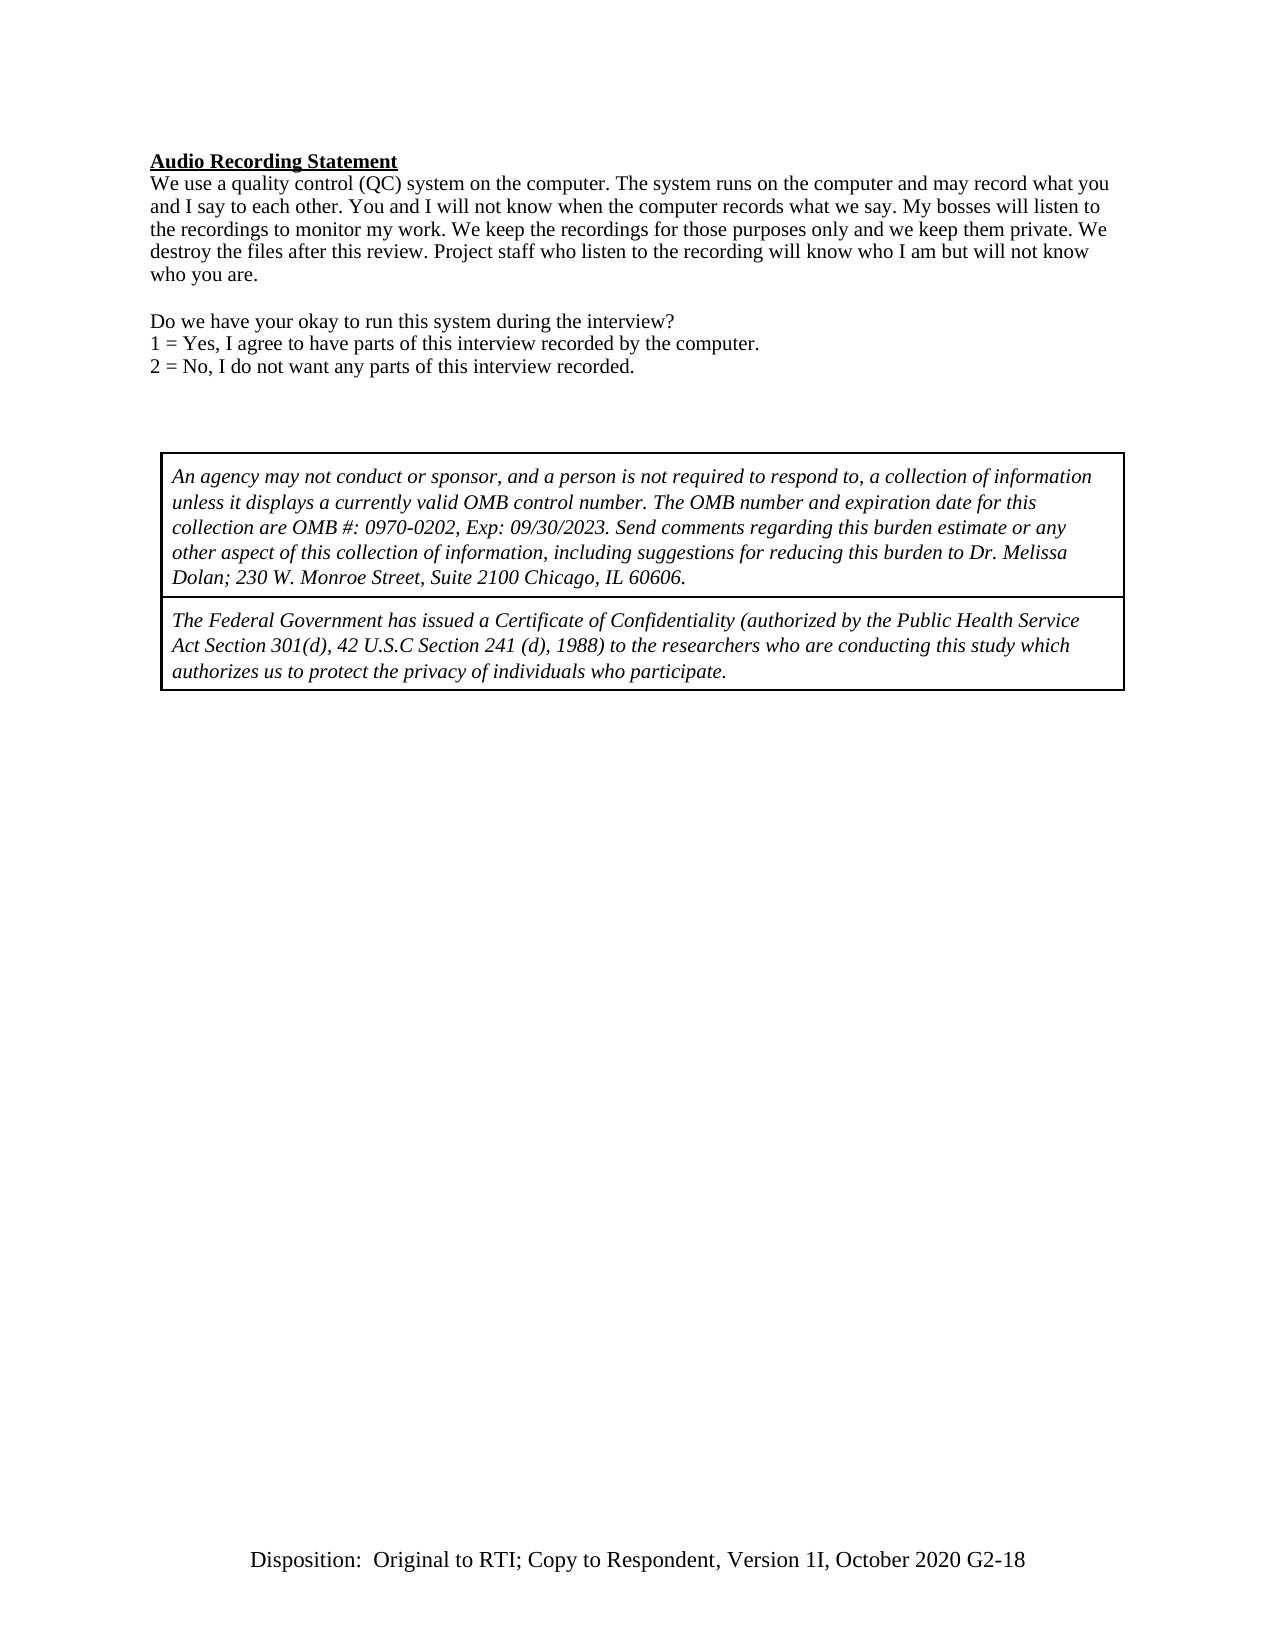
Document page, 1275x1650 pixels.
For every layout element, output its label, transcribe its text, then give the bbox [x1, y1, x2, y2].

table_header An agency may not conduct or sponsor, and a person is not required to respond to, a collection of information unless it displays a currently valid OMB control number. The OMB number and expiration date for this collection are OMB #: 0970-0202, Exp: 09/30/2023. Send comments regarding this burden estimate or any other aspect of this collection of information, including suggestions for reducing this burden to Dr. Melissa Dolan; 230 W. Monroe Street, Suite 2100 Chicago, IL 60606. [163, 454, 1123, 596]
text 2 = No, I do not want any parts of this interview recorded. [150, 355, 1125, 378]
table_cell The Federal Government has issued a Certificate of Confidentiality (authorized by the Public Health Service Act Section 301(d), 42 U.S.C Section 241 (d), 1988) to the researchers who are conducting this study which authorizes us to protect the privacy of individuals who participate. [163, 598, 1123, 689]
text Do we have your okay to run this system during the interview? [150, 310, 1125, 333]
text 1 = Yes, I agree to have parts of this interview recorded by the computer. [150, 333, 1125, 355]
text We use a quality control (QC) system on the computer. The system runs on the computer and may record what you and I say to each other. You and I will not know when the computer records what we say. My bosses will listen to the recordings to monitor my work. We keep the recordings for those purposes only and we keep them private. We destroy the files after this review. Project staff who listen to the recording will know who I am but will not know who you are. [150, 173, 1125, 286]
text Audio Recording Statement [150, 150, 1125, 173]
